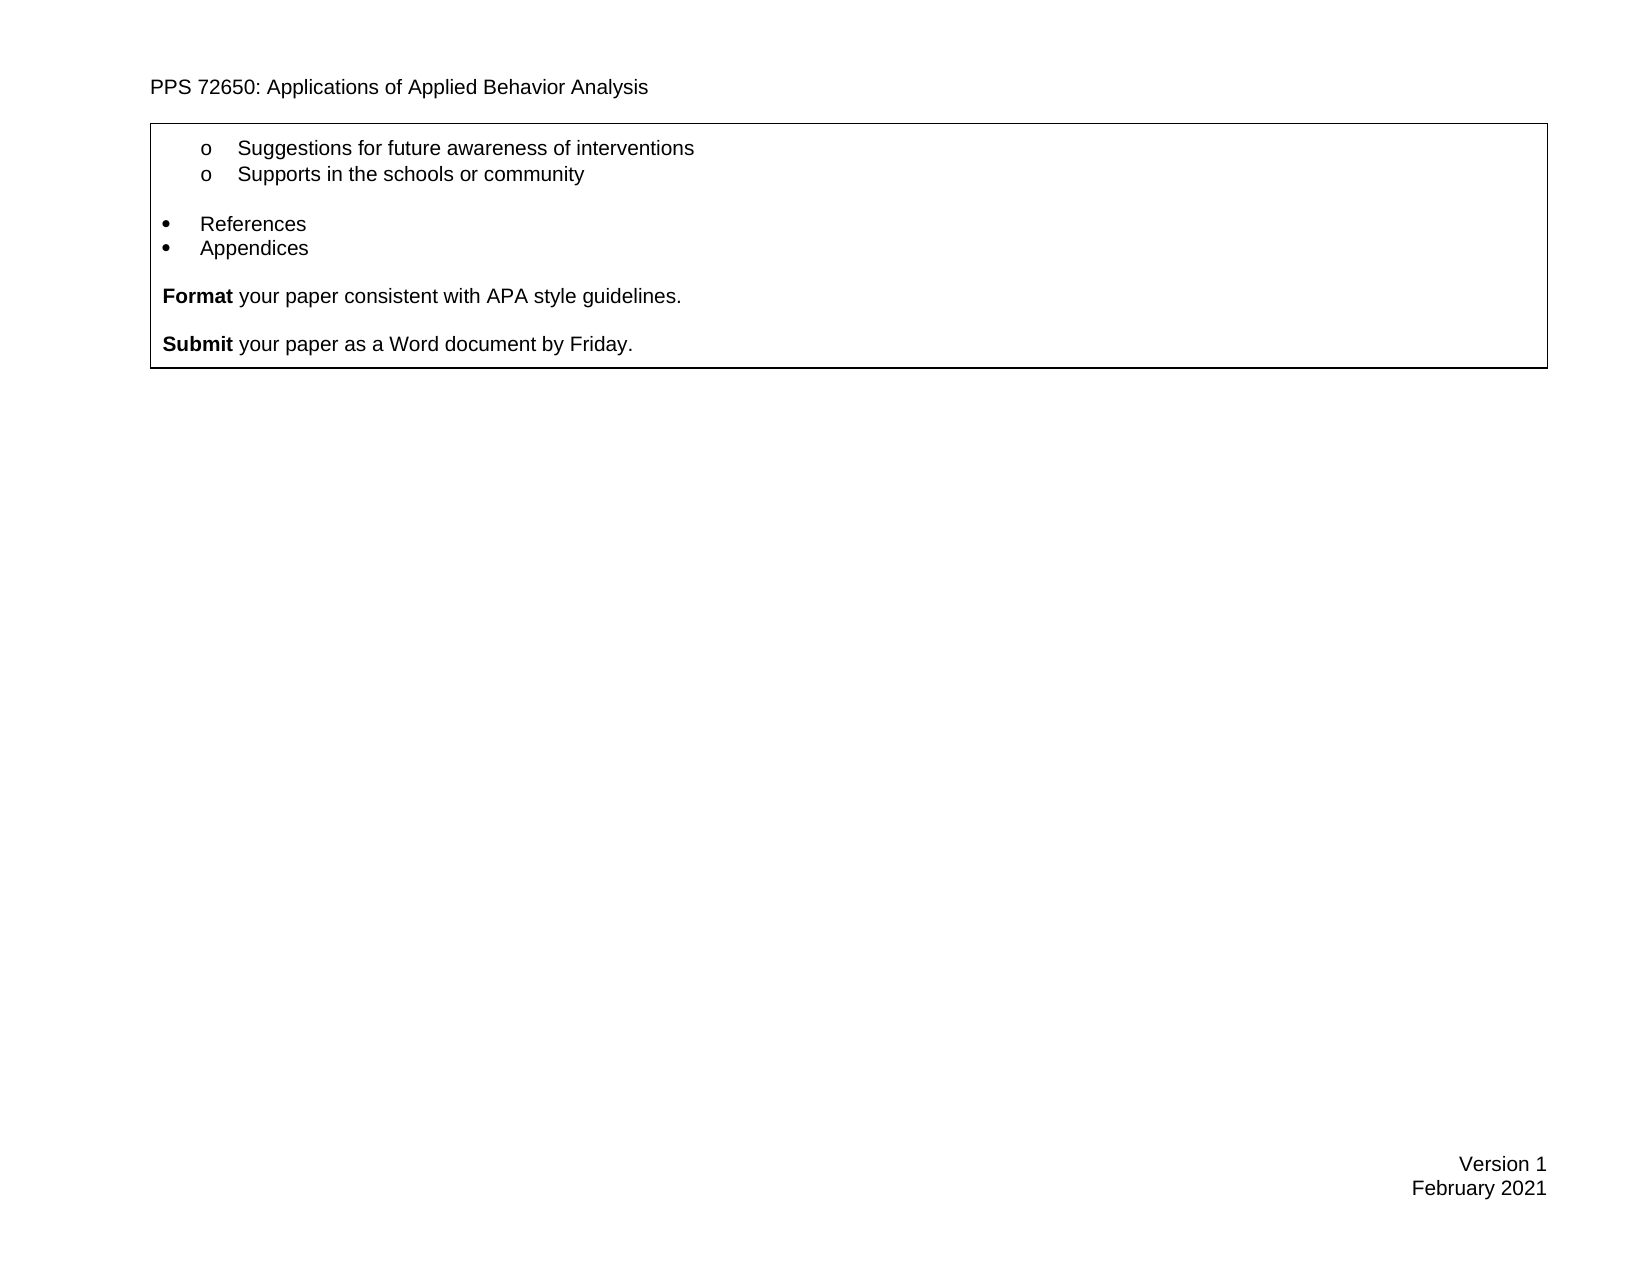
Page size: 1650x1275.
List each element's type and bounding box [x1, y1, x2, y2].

table_cell [151, 124, 1547, 367]
